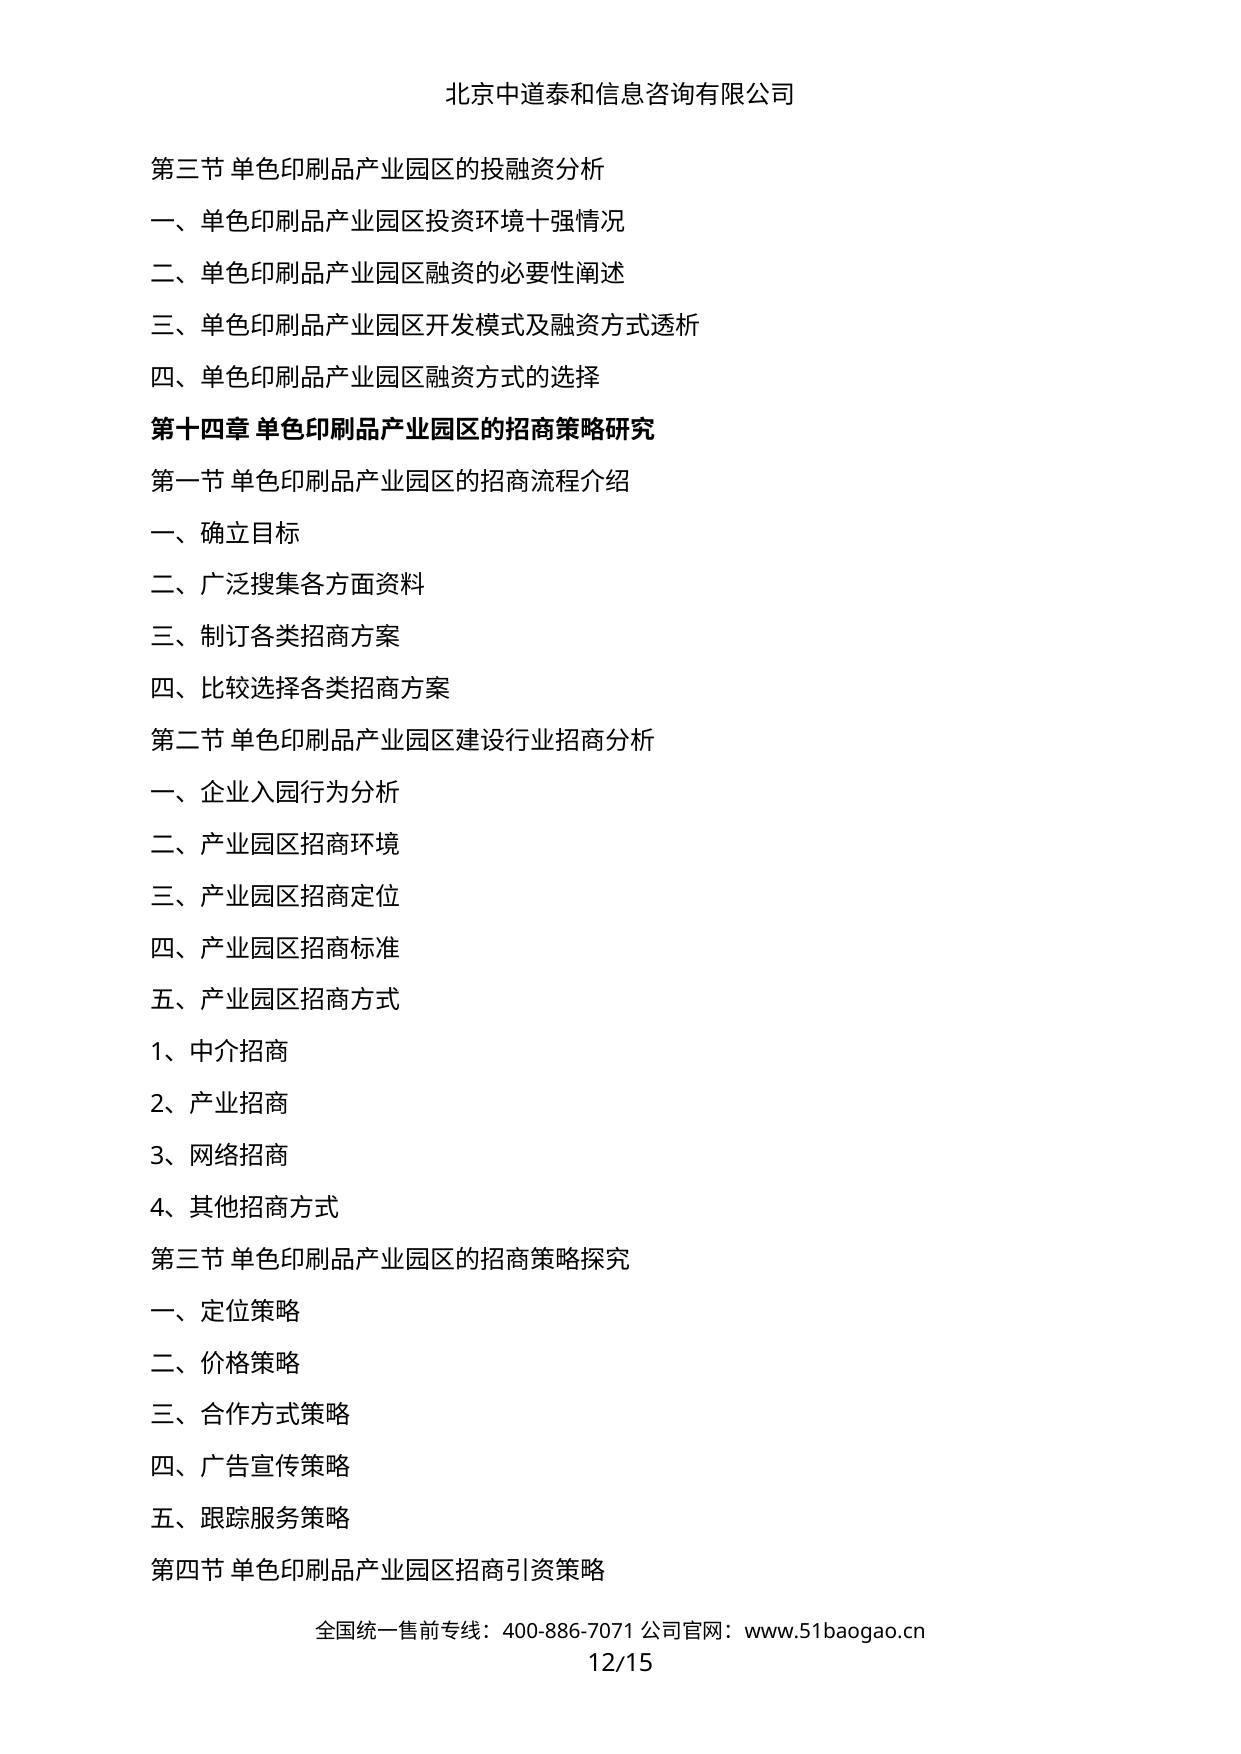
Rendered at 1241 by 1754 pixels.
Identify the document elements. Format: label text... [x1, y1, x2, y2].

text 一、单色印刷品产业园区投资环境十强情况 [150, 202, 1090, 238]
text 一、企业入园行为分析 [150, 772, 1090, 809]
text 三、制订各类招商方案 [150, 617, 1090, 653]
text 四、产业园区招商标准 [150, 928, 1090, 964]
text 三、单色印刷品产业园区开发模式及融资方式透析 [150, 306, 1090, 342]
text 2、产业招商 [150, 1084, 1090, 1120]
text 第一节 单色印刷品产业园区的招商流程介绍 [150, 461, 1090, 497]
text 第二节 单色印刷品产业园区建设行业招商分析 [150, 721, 1090, 757]
text 二、广泛搜集各方面资料 [150, 565, 1090, 601]
text 四、比较选择各类招商方案 [150, 669, 1090, 705]
text 二、价格策略 [150, 1343, 1090, 1379]
text 三、产业园区招商定位 [150, 876, 1090, 912]
text 1、中介招商 [150, 1032, 1090, 1068]
text 第三节 单色印刷品产业园区的投融资分析 [150, 150, 1090, 186]
text 4、其他招商方式 [150, 1187, 1090, 1224]
text 3、网络招商 [150, 1136, 1090, 1172]
text 一、定位策略 [150, 1291, 1090, 1327]
text 一、确立目标 [150, 513, 1090, 549]
text 三、合作方式策略 [150, 1395, 1090, 1431]
text 二、产业园区招商环境 [150, 824, 1090, 861]
text 第四节 单色印刷品产业园区招商引资策略 [150, 1551, 1090, 1587]
text 五、产业园区招商方式 [150, 980, 1090, 1016]
text 四、单色印刷品产业园区融资方式的选择 [150, 357, 1090, 394]
text 二、单色印刷品产业园区融资的必要性阐述 [150, 254, 1090, 290]
text 第十四章 单色印刷品产业园区的招商策略研究 [150, 409, 1090, 446]
text 第三节 单色印刷品产业园区的招商策略探究 [150, 1239, 1090, 1276]
text 四、广告宣传策略 [150, 1447, 1090, 1483]
text 五、跟踪服务策略 [150, 1499, 1090, 1535]
